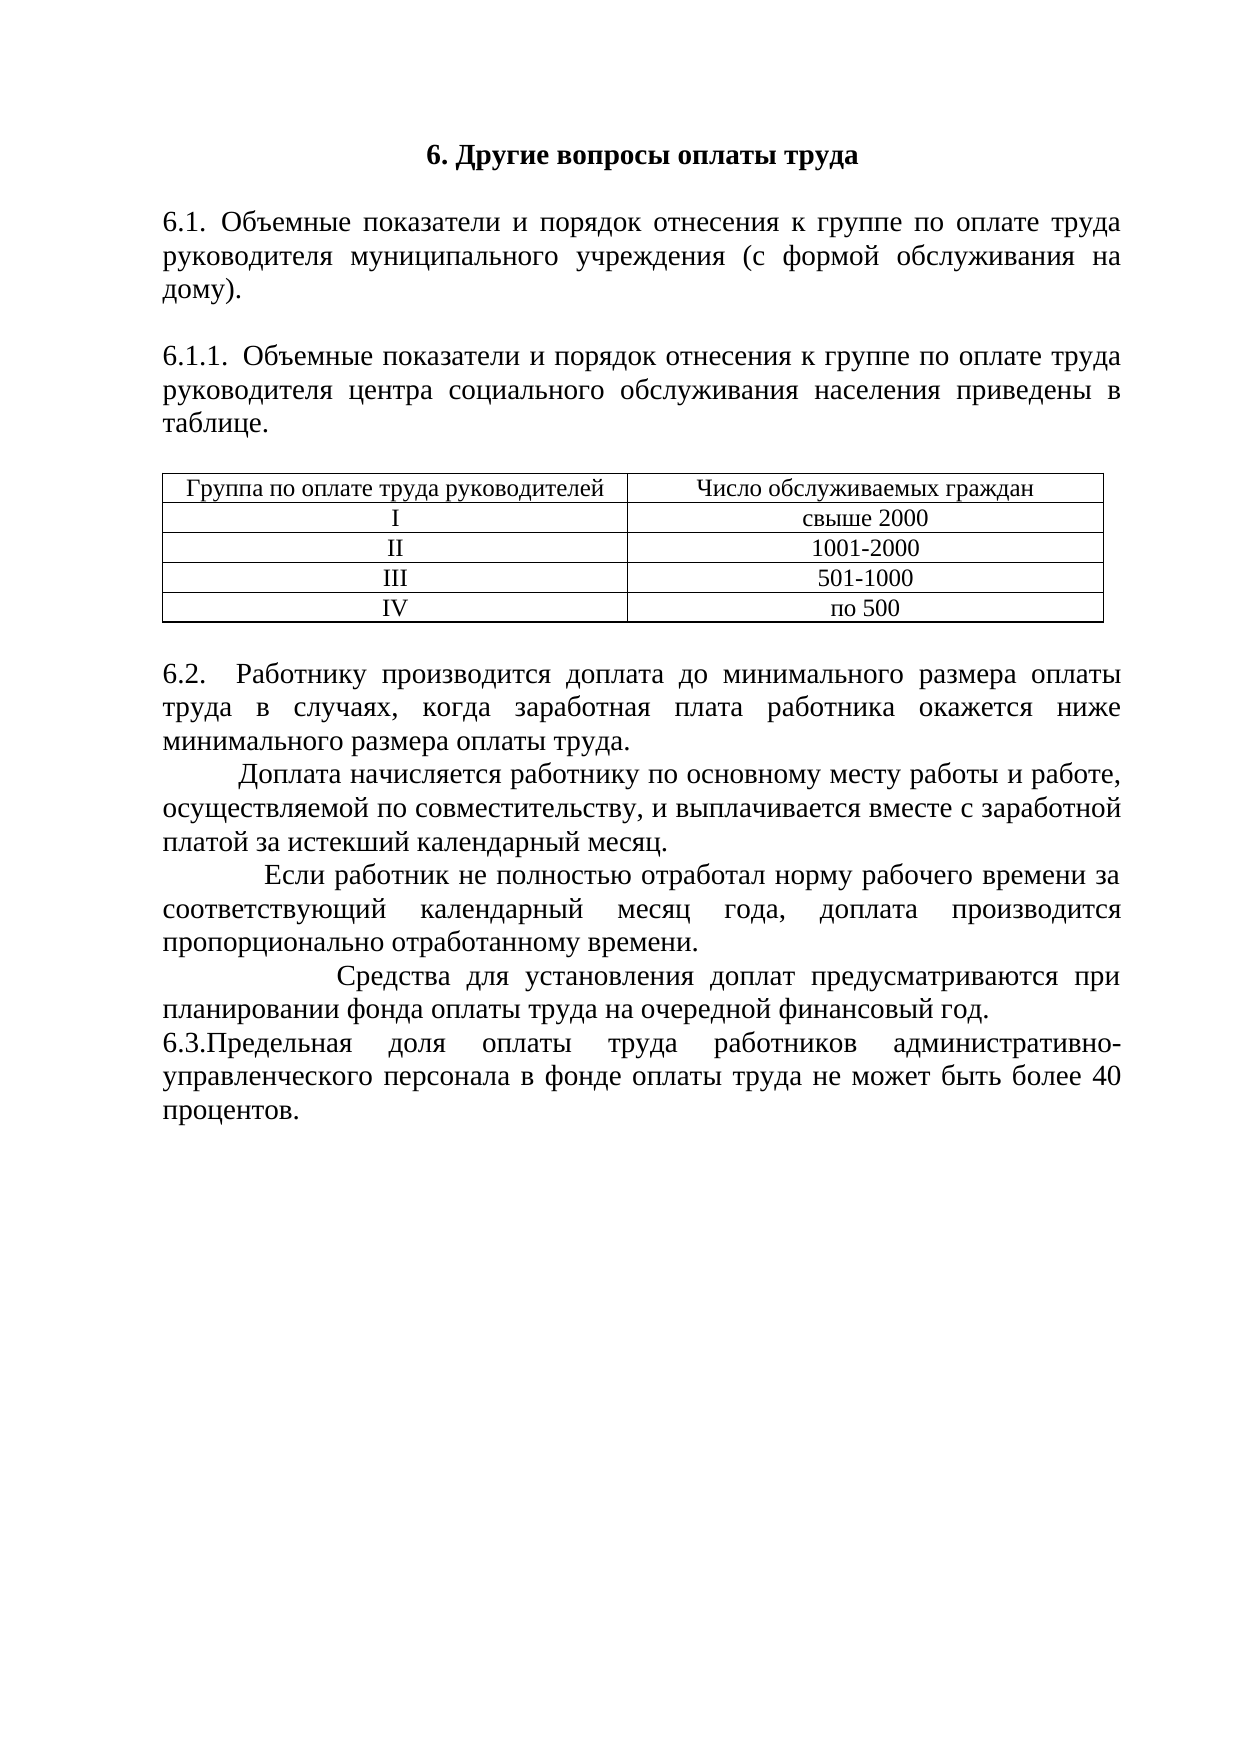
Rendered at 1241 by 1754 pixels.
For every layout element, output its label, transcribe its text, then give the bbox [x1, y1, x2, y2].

table_cell III [163, 563, 627, 592]
table_cell II [163, 533, 627, 562]
text 6.2. Работнику производится доплата до минимального размера оплаты труда в случаях, когда заработная плата работника окажется ниже минимального размера оплаты труда. [162, 656, 1122, 757]
table_cell свыше 2000 [628, 503, 1103, 532]
text 6.1. Объемные показатели и порядок отнесения к группе по оплате труда руководителя муниципального учреждения (с формой обслуживания на дому). [162, 204, 1122, 305]
text 6. Другие вопросы оплаты труда [162, 137, 1122, 171]
table_cell по 500 [628, 593, 1103, 621]
table_cell 501-1000 [628, 563, 1103, 592]
table_cell I [163, 503, 627, 532]
table_header Число обслуживаемых граждан [628, 474, 1103, 502]
text Средства для установления доплат предусматриваются при планировании фонда оплаты труда на очередной финансовый год. [162, 958, 1122, 1025]
text Если работник не полностью отработал норму рабочего времени за соответствующий календарный месяц года, доплата производится пропорционально отработанному времени. [162, 857, 1122, 958]
text 6.1.1. Объемные показатели и порядок отнесения к группе по оплате труда руководителя центра социального обслуживания населения приведены в таблице. [162, 338, 1122, 439]
text 6.3.Предельная доля оплаты труда работников административно- управленческого персонала в фонде оплаты труда не может быть более 40 процентов. [162, 1025, 1122, 1126]
text Доплата начисляется работнику по основному месту работы и работе, осуществляемой по совместительству, и выплачивается вместе с заработной платой за истекший календарный месяц. [162, 757, 1122, 857]
table_cell IV [163, 593, 627, 621]
table_header Группа по оплате труда руководителей [163, 474, 627, 502]
table_cell 1001-2000 [628, 533, 1103, 562]
